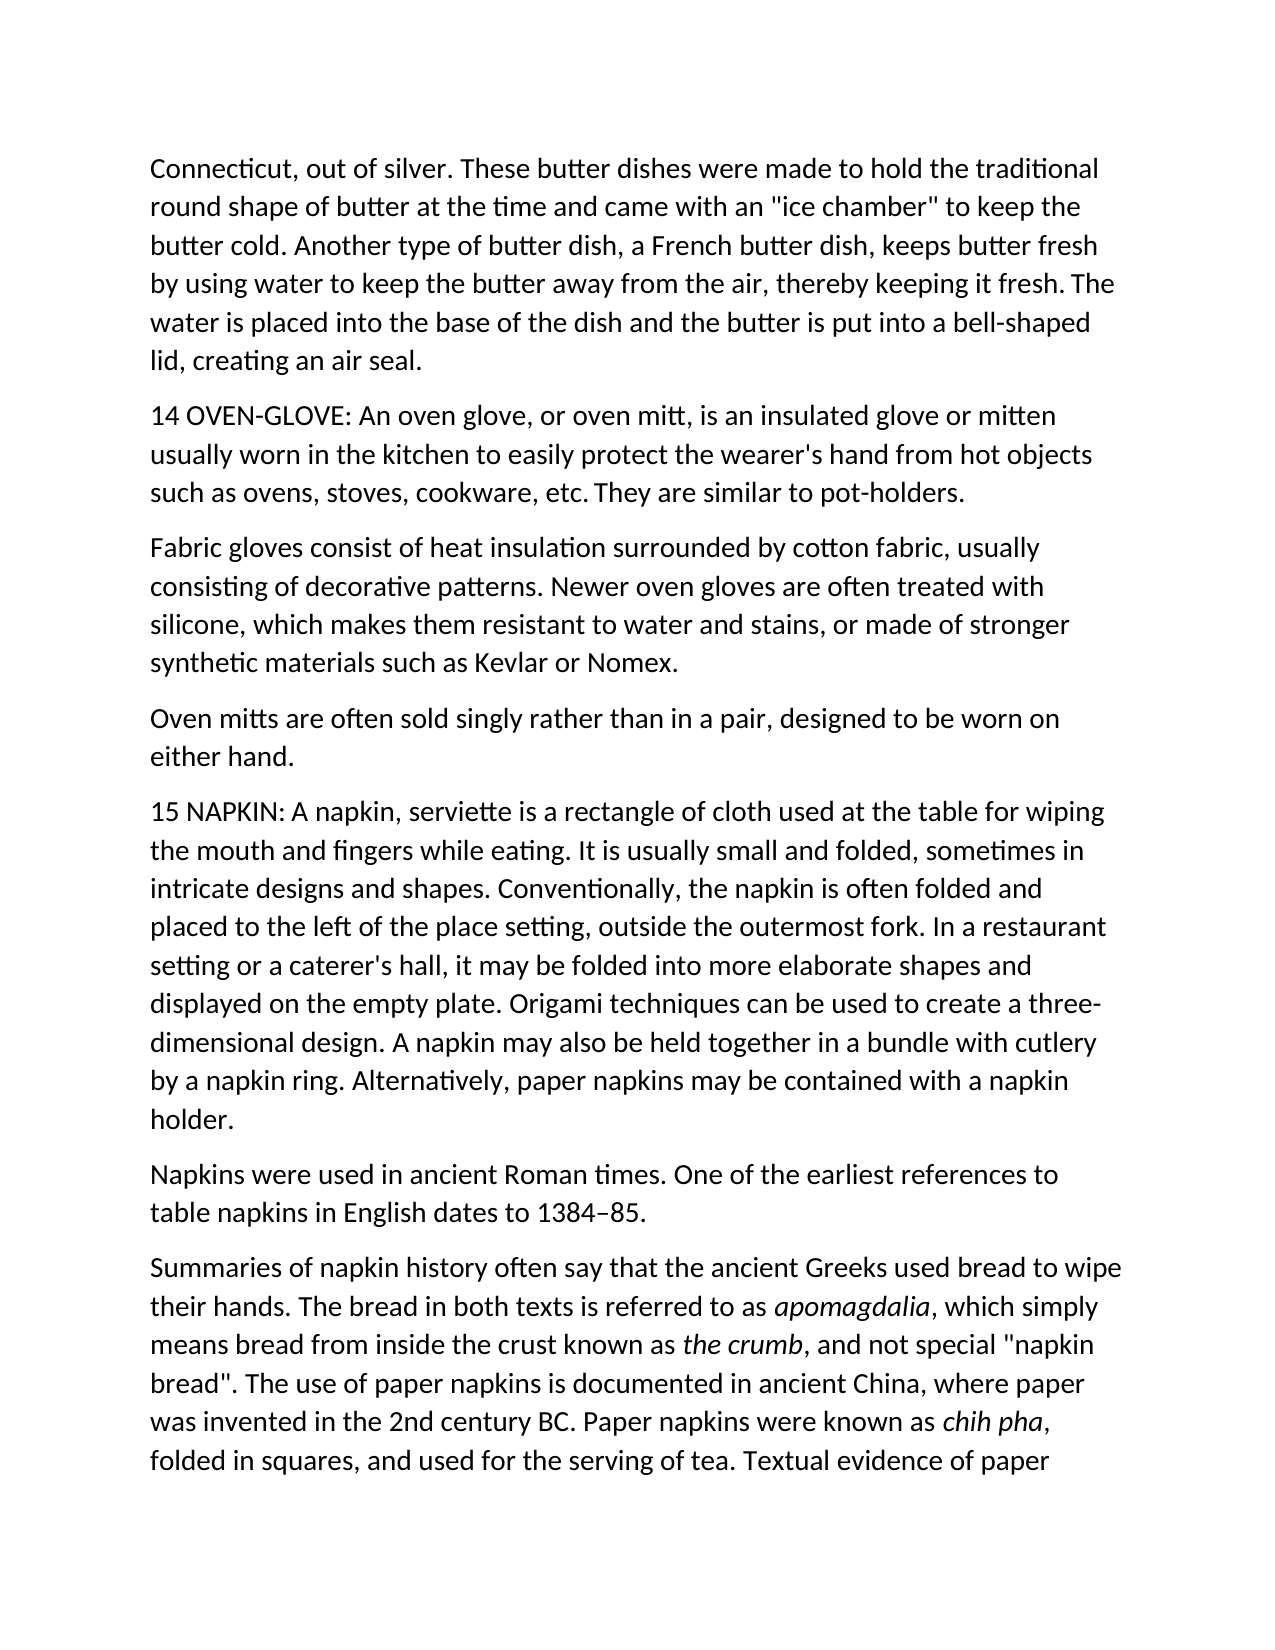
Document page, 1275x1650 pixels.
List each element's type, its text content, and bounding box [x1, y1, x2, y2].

text Fabric gloves consist of heat insulation surrounded by cotton fabric, usually consisting of decorative patterns. Newer oven gloves are often treated with silicone, which makes them resistant to water and stains, or made of stronger synthetic materials such as Kevlar or Nomex. [150, 529, 1125, 680]
text Oven mitts are often sold singly rather than in a pair, designed to be worn on either hand. [150, 700, 1125, 774]
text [150, 150, 1125, 378]
text Napkins were used in ancient Roman times. One of the earliest references to table napkins in English dates to 1384–85. [150, 1156, 1125, 1230]
text 14 OVEN-GLOVE: An oven glove, or oven mitt, is an insulated glove or mitten usually worn in the kitchen to easily protect the wearer's hand from hot objects such as ovens, stoves, cookware, etc. They are similar to pot-holders. [150, 397, 1125, 510]
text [150, 1249, 1125, 1477]
text 15 NAPKIN: A napkin, serviette is a rectangle of cloth used at the table for wiping the mouth and fingers while eating. It is usually small and folded, sometimes in intricate designs and shapes. Conventionally, the napkin is often folded and placed to the left of the place setting, outside the outermost fork. In a restaurant setting or a caterer's hall, it may be folded into more elaborate shapes and displayed on the empty plate. Origami techniques can be used to create a three-dimensional design. A napkin may also be held together in a bundle with cutlery by a napkin ring. Alternatively, paper napkins may be contained with a napkin holder. [150, 793, 1125, 1136]
